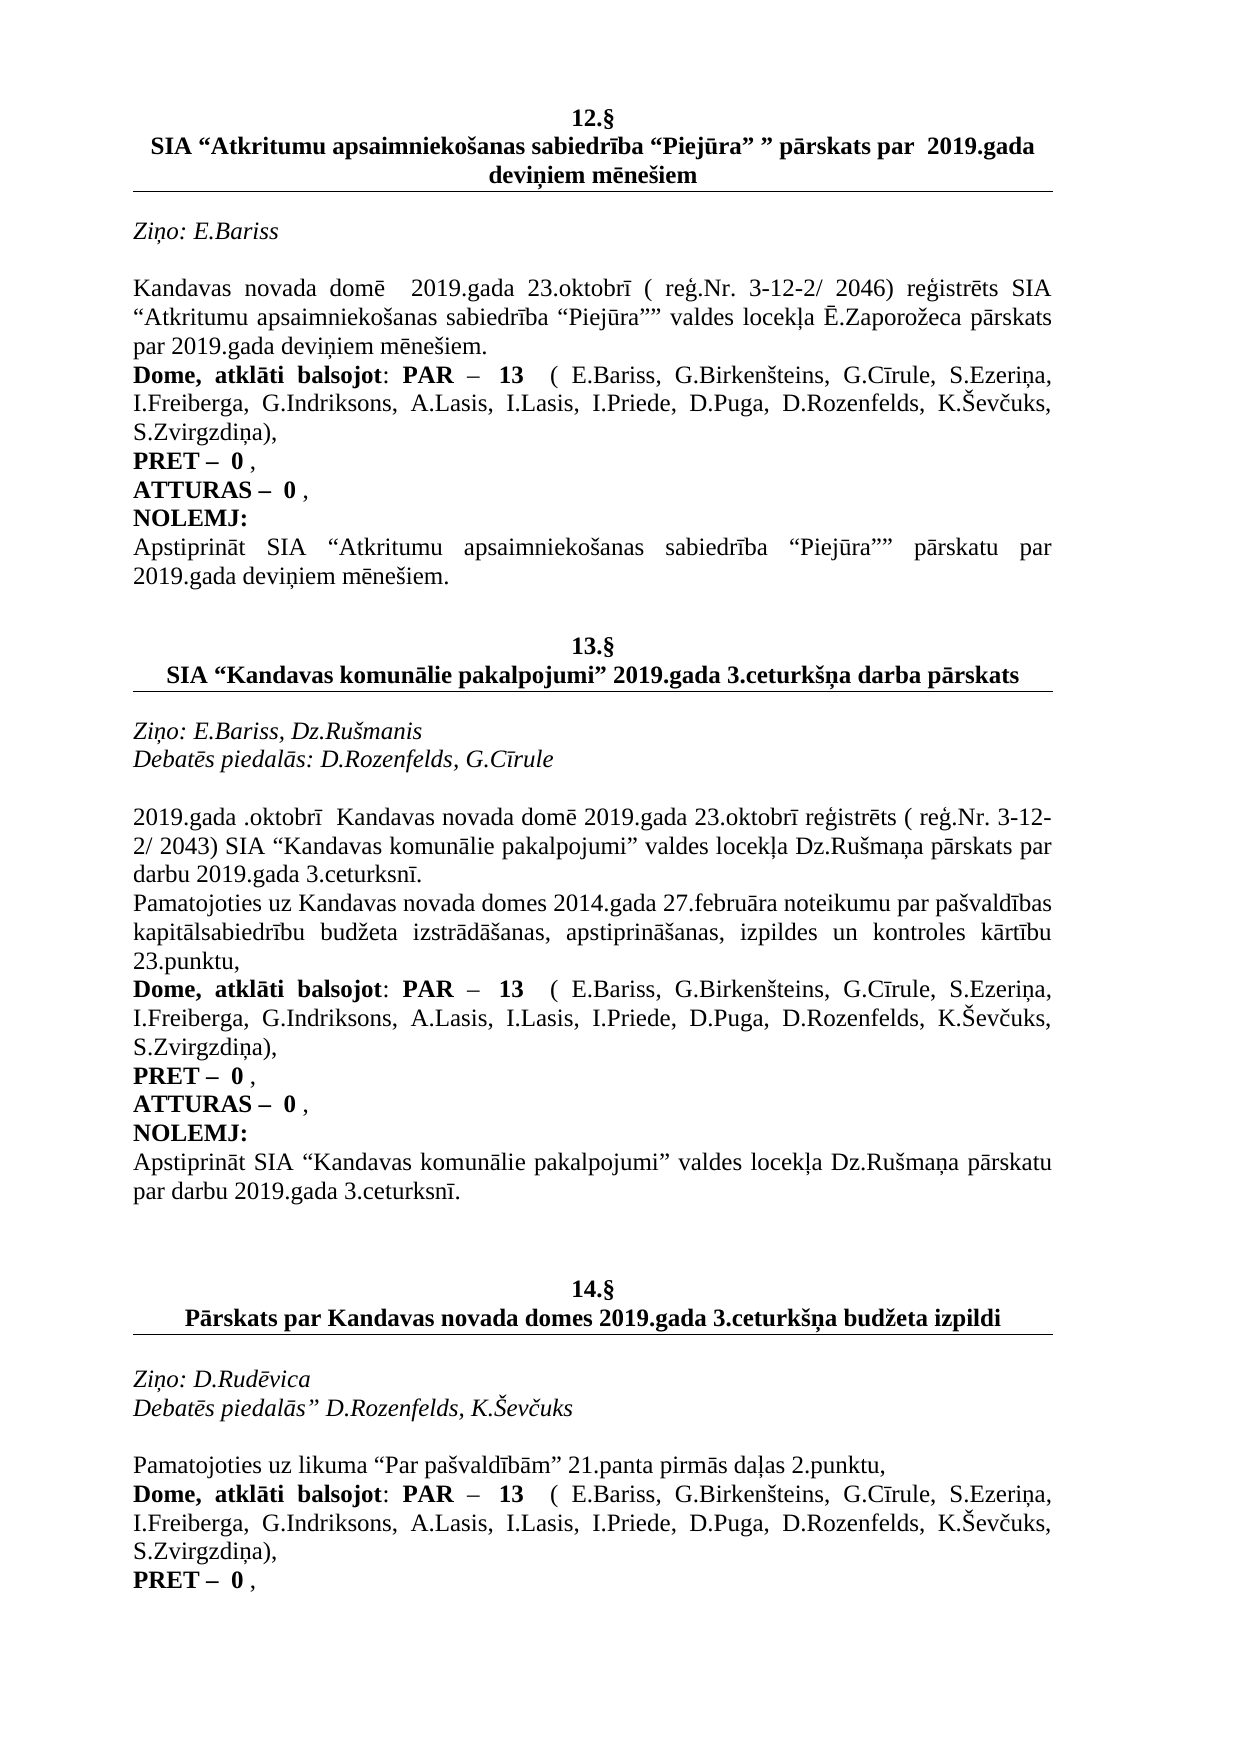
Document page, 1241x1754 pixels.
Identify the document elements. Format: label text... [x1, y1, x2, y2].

text Apstiprināt SIA “Kandavas komunālie pakalpojumi” valdes locekļa Dz.Rušmaņa pārskatu par darbu 2019.gada 3.ceturksnī. [133, 1147, 1053, 1204]
text ATTURAS – 0 , [133, 1089, 1053, 1118]
text PRET – 0 , [133, 446, 1053, 475]
text 2019.gada .oktobrī Kandavas novada domē 2019.gada 23.oktobrī reģistrēts ( reģ.Nr. 3-12-2/ 2043) SIA “Kandavas komunālie pakalpojumi” valdes locekļa Dz.Rušmaņa pārskats par darbu 2019.gada 3.ceturksnī. [133, 802, 1053, 888]
text PRET – 0 , [133, 1061, 1053, 1089]
text Ziņo: E.Bariss [133, 216, 1053, 245]
text Apstiprināt SIA “Atkritumu apsaimniekošanas sabiedrība “Piejūra”” pārskatu par 2019.gada deviņiem mēnešiem. [133, 532, 1053, 590]
text 13.§ [133, 631, 1053, 660]
text NOLEMJ: [133, 1118, 1053, 1147]
text Dome, atklāti balsojot: PAR – 13 ( E.Bariss, G.Birkenšteins, G.Cīrule, S.Ezeriņa, I.Freiberga, G.Indriksons, A.Lasis, I.Lasis, I.Priede, D.Puga, D.Rozenfelds, K.Ševčuks, S.Zvirgzdiņa), [133, 1479, 1053, 1565]
text SIA “Atkritumu apsaimniekošanas sabiedrība “Piejūra” ” pārskats par 2019.gada deviņiem mēnešiem [133, 131, 1053, 191]
text Pamatojoties uz Kandavas novada domes 2014.gada 27.februāra noteikumu par pašvaldības kapitālsabiedrību budžeta izstrādāšanas, apstiprināšanas, izpildes un kontroles kārtību 23.punktu, [133, 888, 1053, 974]
text Pamatojoties uz likuma “Par pašvaldībām” 21.panta pirmās daļas 2.punktu, [133, 1450, 1053, 1479]
text Dome, atklāti balsojot: PAR – 13 ( E.Bariss, G.Birkenšteins, G.Cīrule, S.Ezeriņa, I.Freiberga, G.Indriksons, A.Lasis, I.Lasis, I.Priede, D.Puga, D.Rozenfelds, K.Ševčuks, S.Zvirgzdiņa), [133, 974, 1053, 1061]
text Dome, atklāti balsojot: PAR – 13 ( E.Bariss, G.Birkenšteins, G.Cīrule, S.Ezeriņa, I.Freiberga, G.Indriksons, A.Lasis, I.Lasis, I.Priede, D.Puga, D.Rozenfelds, K.Ševčuks, S.Zvirgzdiņa), [133, 360, 1053, 446]
text Pārskats par Kandavas novada domes 2019.gada 3.ceturkšņa budžeta izpildi [133, 1303, 1053, 1334]
text Ziņo: E.Bariss, Dz.Rušmanis [133, 716, 1053, 744]
text Debatēs piedalās: D.Rozenfelds, G.Cīrule [133, 744, 1053, 773]
text Debatēs piedalās” D.Rozenfelds, K.Ševčuks [133, 1393, 1053, 1421]
text Ziņo: D.Rudēvica [133, 1364, 1053, 1393]
text NOLEMJ: [133, 503, 1053, 532]
text 12.§ [133, 103, 1053, 131]
text ATTURAS – 0 , [133, 475, 1053, 503]
text PRET – 0 , [133, 1565, 1053, 1594]
text Kandavas novada domē 2019.gada 23.oktobrī ( reģ.Nr. 3-12-2/ 2046) reģistrēts SIA “Atkritumu apsaimniekošanas sabiedrība “Piejūra”” valdes locekļa Ē.Zaporožeca pārskats par 2019.gada deviņiem mēnešiem. [133, 273, 1053, 360]
text 14.§ [133, 1274, 1053, 1303]
text SIA “Kandavas komunālie pakalpojumi” 2019.gada 3.ceturkšņa darba pārskats [133, 660, 1053, 691]
